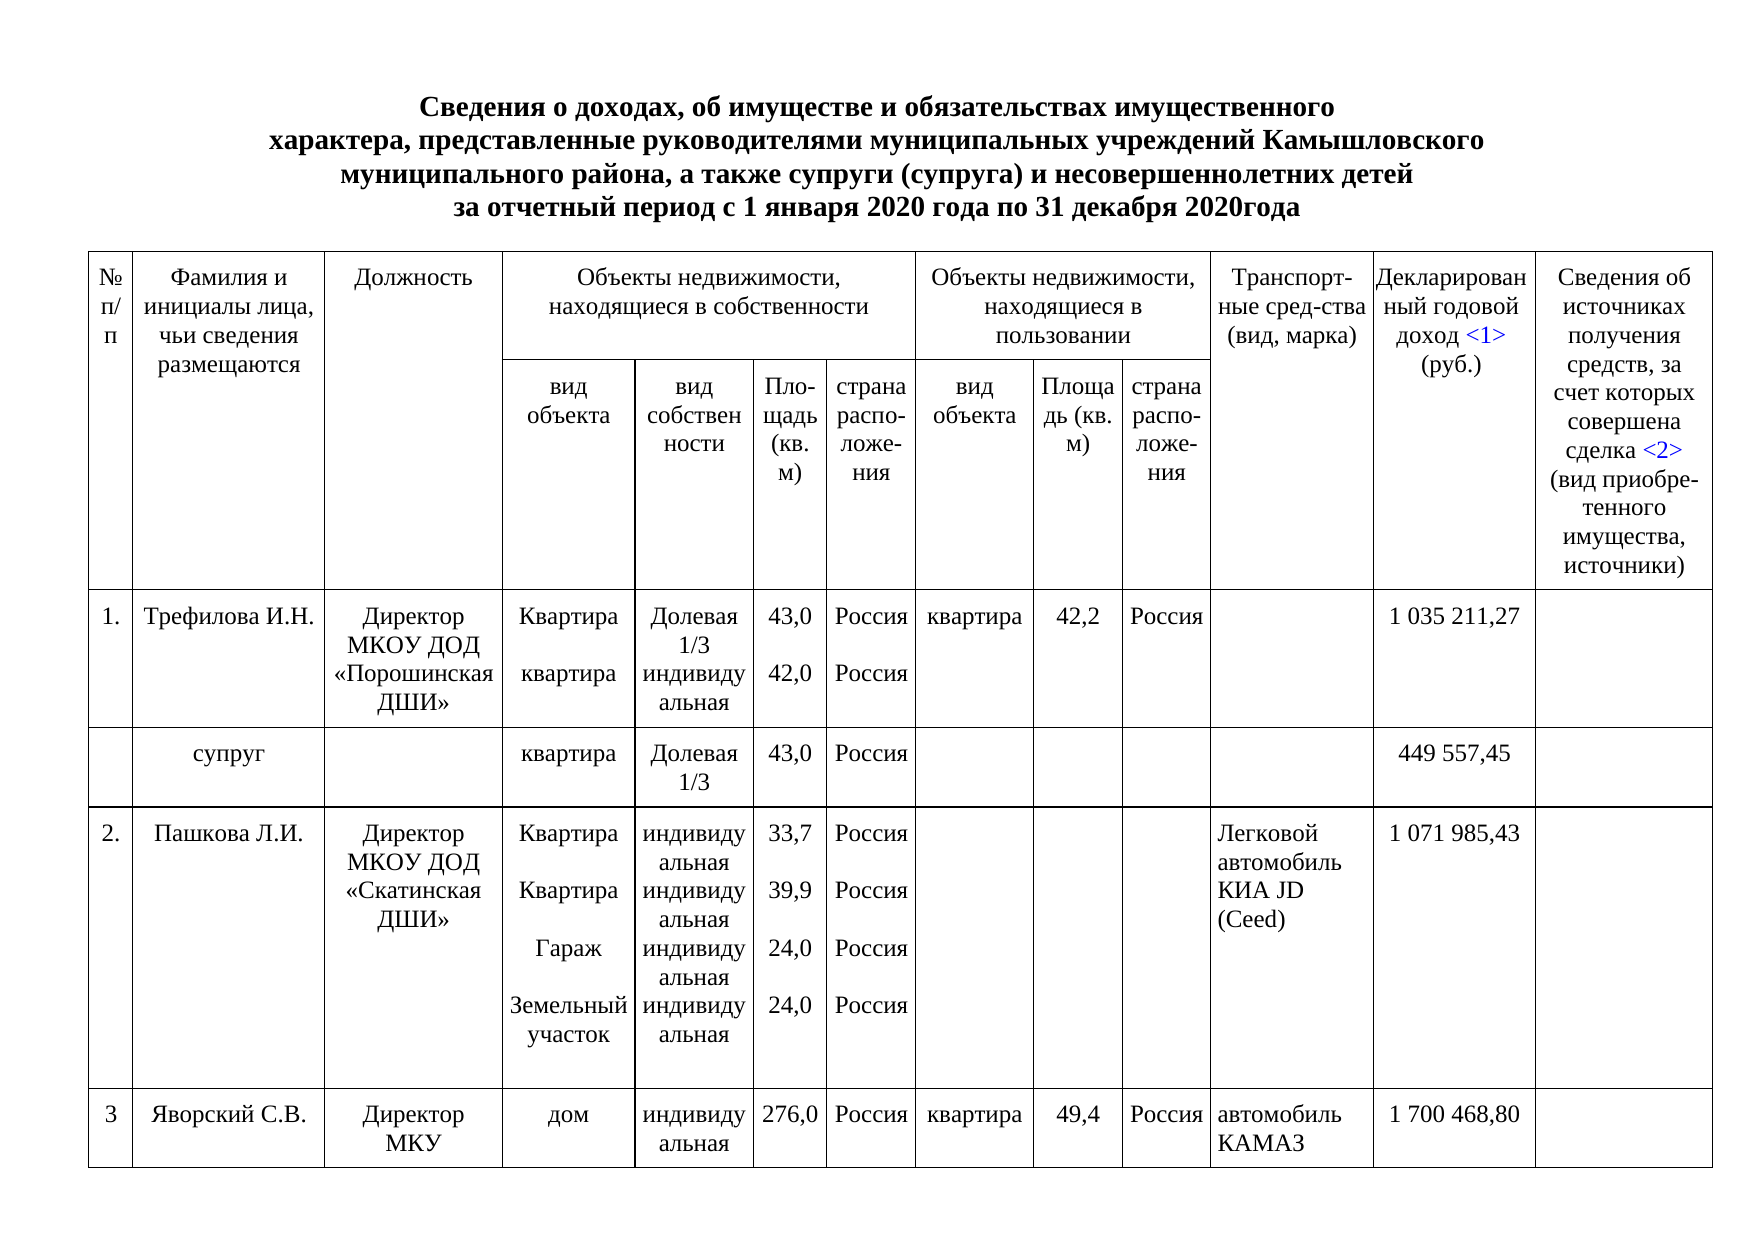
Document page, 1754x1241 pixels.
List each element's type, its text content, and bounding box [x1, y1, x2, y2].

table_cell 276,0 1500 [754, 1089, 826, 1167]
table_cell Квартира квартира [503, 590, 634, 727]
table_cell Яворский С.В. [133, 1089, 324, 1167]
table_header Сведения об источниках получения средств, за счет которых совершена сделка <2> (вид приобре-тенного имущества, источники) [1536, 252, 1712, 589]
table_cell 3 [89, 1089, 132, 1167]
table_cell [325, 1089, 502, 1167]
table_cell Россия [827, 728, 915, 806]
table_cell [636, 1089, 753, 1167]
table_cell 1 700 468,80 [1374, 1089, 1535, 1167]
table_cell квартира [503, 728, 634, 806]
table_cell Долевая 1/3 [636, 728, 753, 806]
table_cell 2. [89, 808, 132, 1087]
table_cell 1 035 211,27 [1374, 590, 1535, 727]
table_cell Пло-щадь (кв. м) [754, 360, 826, 589]
table_cell Директор МКОУ ДОД «Порошинская ДШИ» [325, 590, 502, 727]
table_cell [1211, 590, 1373, 727]
table_cell [1034, 808, 1122, 1087]
table_cell Директор МКОУ ДОД «Скатинская ДШИ» [325, 808, 502, 1087]
table_cell 43,0 42,0 [754, 590, 826, 727]
table_cell Россия Россия [827, 590, 915, 727]
table_cell супруг [133, 728, 324, 806]
table_cell Россия Россия Россия Россия [827, 808, 915, 1087]
table_header № п/п [89, 252, 132, 589]
table_header Декларированный годовой доход <1> (руб.) [1374, 252, 1535, 589]
text характера, представленные руководителями муниципальных учреждений Камышловского [118, 122, 1636, 156]
table_cell страна распо-ложе-ния [1123, 360, 1210, 589]
table_cell Площадь (кв. м) [1034, 360, 1122, 589]
table_cell вид собственности [636, 360, 753, 589]
table_cell вид объекта [916, 360, 1033, 589]
table_cell [1536, 728, 1712, 806]
table_cell [916, 808, 1033, 1087]
table_cell [1536, 808, 1712, 1087]
table_cell 1 071 985,43 [1374, 808, 1535, 1087]
table_cell Трефилова И.Н. [133, 590, 324, 727]
table_cell 49,4 [1034, 1089, 1122, 1167]
table_cell [1034, 728, 1122, 806]
text муниципального района, а также супруги (супруга) и несовершеннолетних детей [118, 156, 1636, 189]
table_cell Долевая 1/3 индивидуальная [636, 590, 753, 727]
table_cell Пашкова Л.И. [133, 808, 324, 1087]
table_cell Россия Россия [827, 1089, 915, 1167]
table_header Объекты недвижимости, находящиеся в пользовании [916, 252, 1210, 359]
table_cell вид объекта [503, 360, 634, 589]
table_cell [325, 728, 502, 806]
table_cell [1536, 1089, 1712, 1167]
text Сведения о доходах, об имуществе и обязательствах имущественного [118, 89, 1636, 122]
text за отчетный период с 1 января 2020 года по 31 декабря 2020года [118, 189, 1636, 223]
table_cell Россия [1123, 590, 1210, 727]
table_cell 43,0 [754, 728, 826, 806]
table_cell страна распо-ложе-ния [827, 360, 915, 589]
table_header Транспорт-ные сред-ства (вид, марка) [1211, 252, 1373, 589]
table_cell Легковой автомобиль КИА JD (Ceed) [1211, 808, 1373, 1087]
table_cell [1211, 728, 1373, 806]
table_cell [1123, 808, 1210, 1087]
table_cell 1. [89, 590, 132, 727]
table_cell [89, 728, 132, 806]
table_cell квартира [916, 590, 1033, 727]
table_cell квартира [916, 1089, 1033, 1167]
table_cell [1211, 1089, 1373, 1167]
table_cell 33,7 39,9 24,0 24,0 [754, 808, 826, 1087]
table_cell [1536, 590, 1712, 727]
table_cell Россия [1123, 1089, 1210, 1167]
table_cell Квартира Квартира Гараж Земельный участок [503, 808, 634, 1087]
table_cell [1123, 728, 1210, 806]
table_cell 449 557,45 [1374, 728, 1535, 806]
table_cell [503, 1089, 634, 1167]
table_cell 42,2 [1034, 590, 1122, 727]
table_cell [916, 728, 1033, 806]
table_header Объекты недвижимости, находящиеся в собственности [503, 252, 915, 359]
table_header Должность [325, 252, 502, 589]
table_cell индивидуальная индивидуальная индивидуальная индивидуальная [636, 808, 753, 1087]
table_header Фамилия и инициалы лица, чьи сведения размещаются [133, 252, 324, 589]
